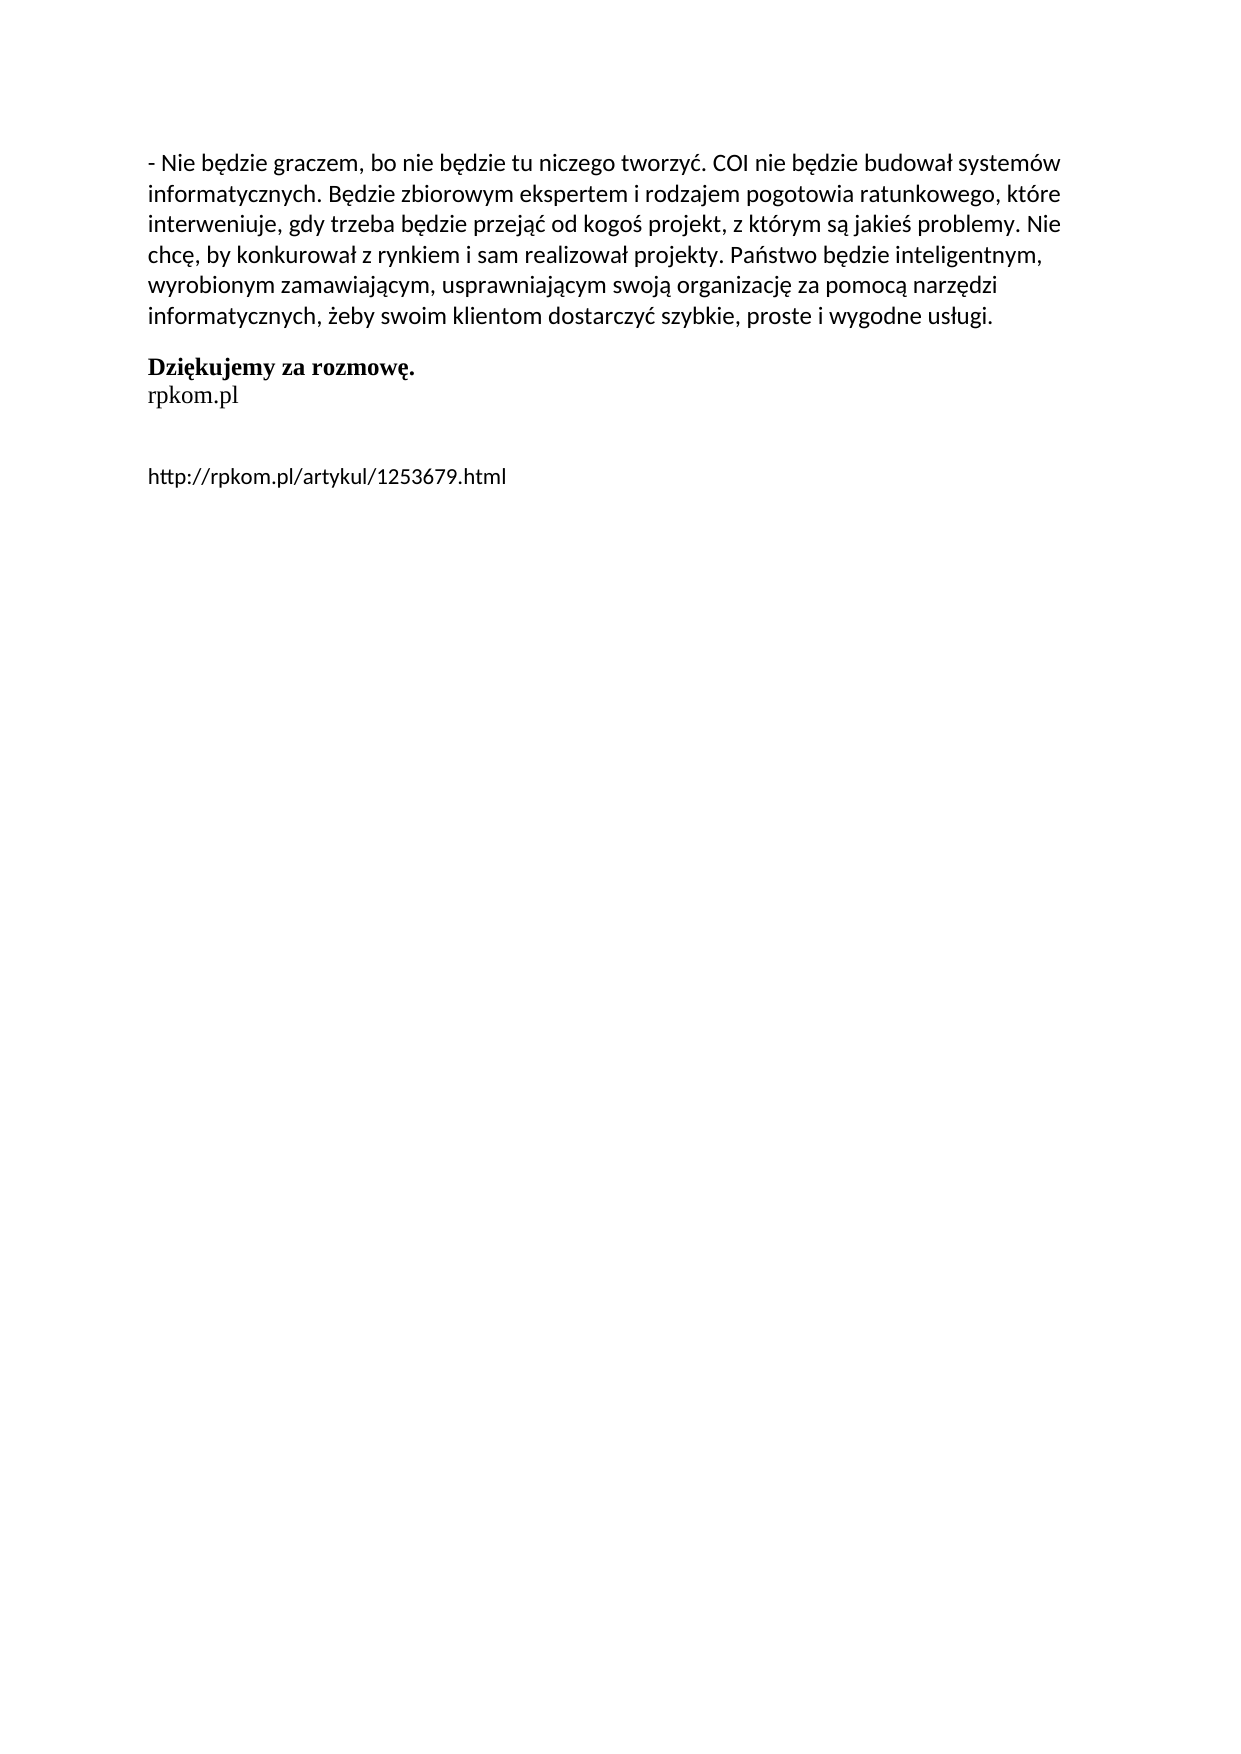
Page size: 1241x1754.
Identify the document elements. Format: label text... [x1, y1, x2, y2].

text rpkom.pl [148, 380, 1093, 409]
text Dziękujemy za rozmowę. [148, 352, 1093, 380]
text - Nie będzie graczem, bo nie będzie tu niczego tworzyć. COI nie będzie budował systemów informatycznych. Będzie zbiorowym ekspertem i rodzajem pogotowia ratunkowego, które interweniuje, gdy trzeba będzie przejąć od kogoś projekt, z którym są jakieś problemy. Nie chcę, by konkurował z rynkiem i sam realizował projekty. Państwo będzie inteligentnym, wyrobionym zamawiającym, usprawniającym swoją organizację za pomocą narzędzi informatycznych, żeby swoim klientom dostarczyć szybkie, proste i wygodne usługi. [148, 148, 1093, 331]
text http://rpkom.pl/artykul/1253679.html [148, 462, 1093, 490]
